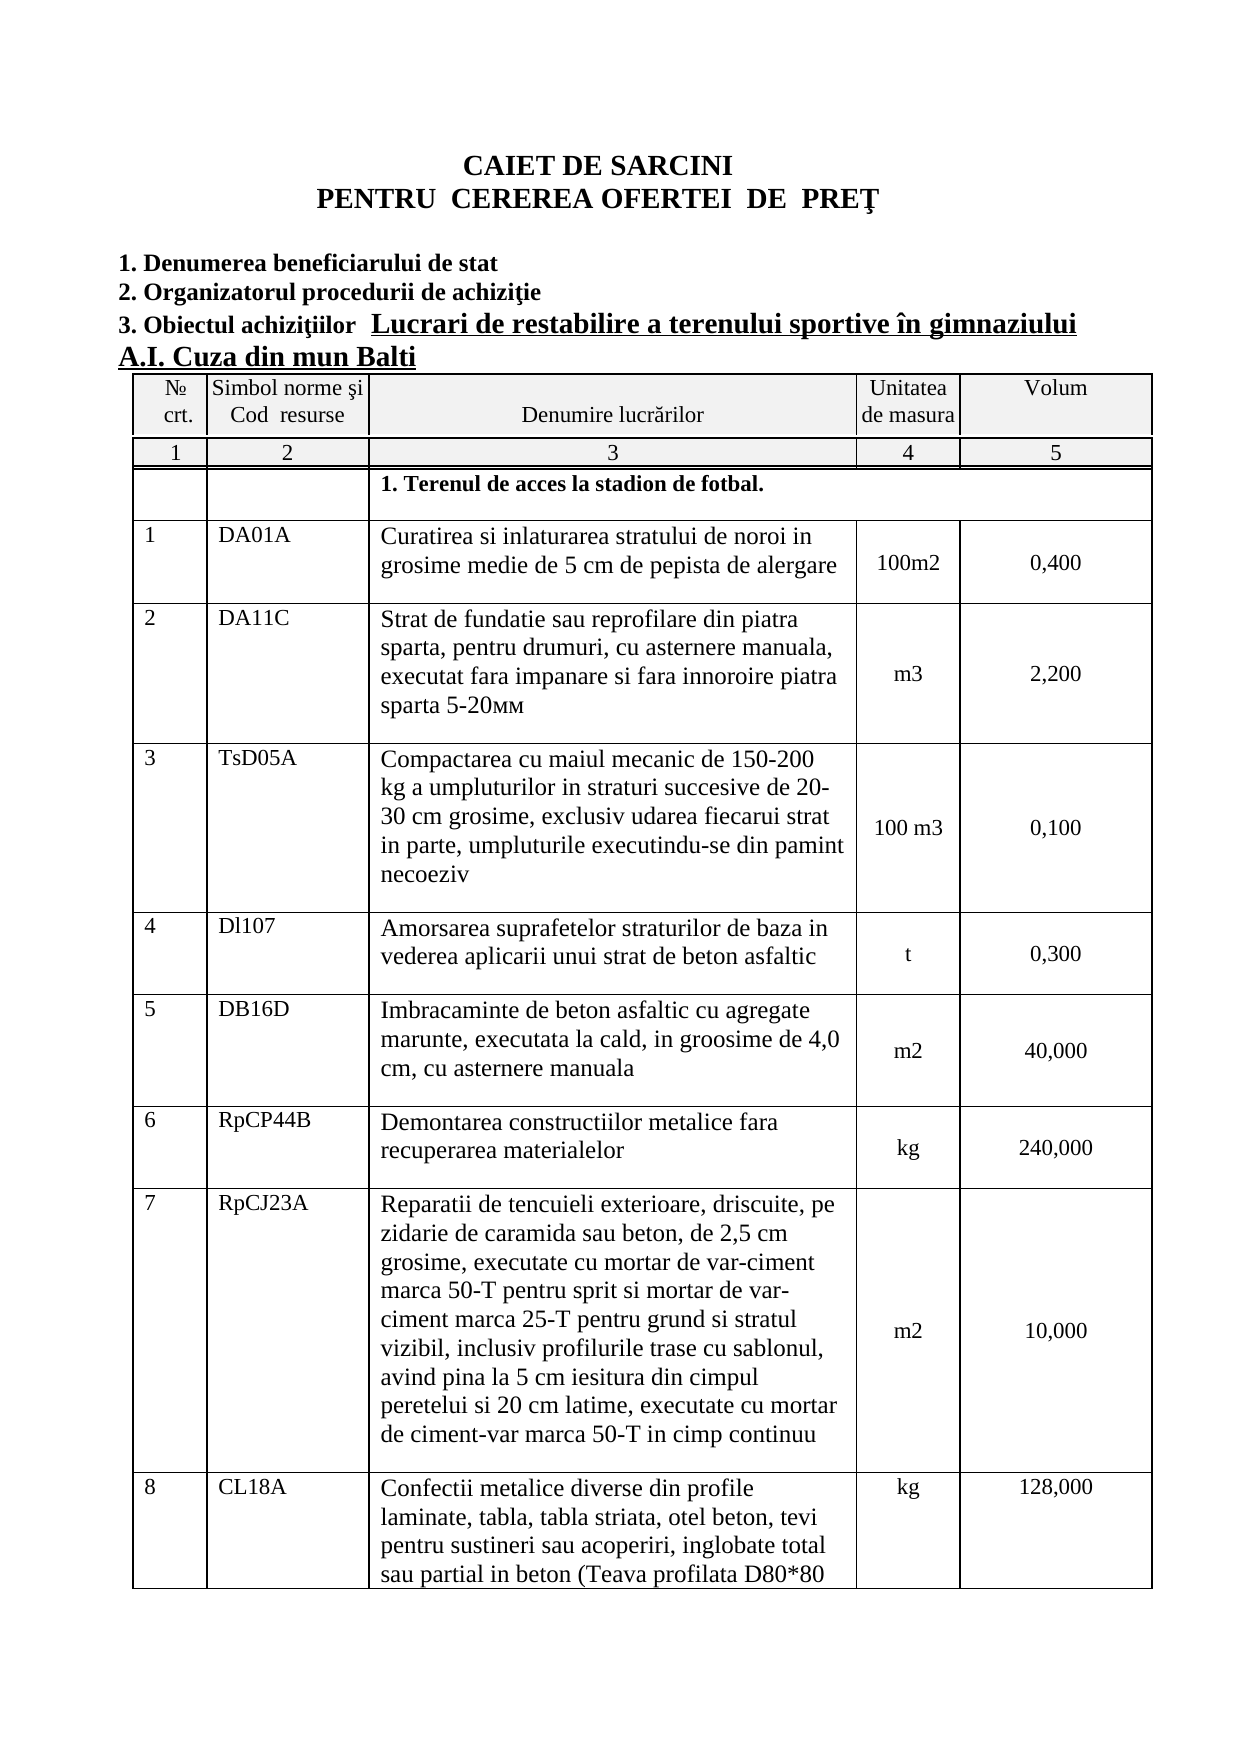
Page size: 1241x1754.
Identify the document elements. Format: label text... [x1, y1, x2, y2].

table_header 5 [961, 439, 1151, 465]
table_cell Reparatii de tencuieli exterioare, driscuite, pe zidarie de caramida sau beton, de 2,5 cm grosime, executate cu mortar de var-ciment marca 50-T pentru sprit si mortar de var-ciment marca 25-T pentru grund si stratul vizibil, inclusiv profilurile trase cu sablonul, avind pina la 5 cm iesitura din cimpul peretelui si 20 cm latime, executate cu mortar de ciment-var marca 50-T in cimp continuu [370, 1189, 856, 1472]
table_cell 100 m3 [857, 744, 959, 912]
table_cell m2 [857, 995, 959, 1106]
table_cell Amorsarea suprafetelor straturilor de baza in vederea aplicarii unui strat de beton asfaltic [370, 913, 856, 994]
table_cell Imbracaminte de beton asfaltic cu agregate marunte, executata la cald, in groosime de 4,0 cm, cu asternere manuala [370, 995, 856, 1106]
table_cell RpCJ23A [208, 1189, 368, 1472]
text 2. Organizatorul procedurii de achiziţie [118, 277, 1078, 306]
table_cell Demontarea constructiilor metalice fara recuperarea materialelor [370, 1107, 856, 1188]
table_cell TsD05A [208, 744, 368, 912]
table_cell 0,300 [961, 913, 1151, 994]
table_header 4 [857, 439, 959, 465]
text 1. Denumerea beneficiarului de stat [118, 248, 1078, 277]
table_header № crt. [134, 375, 206, 434]
table_header Unitatea de masura [857, 375, 959, 434]
table_header Simbol norme şi Cod resurse [208, 375, 368, 434]
table_cell DA01A [208, 521, 368, 603]
table_cell m3 [857, 604, 959, 743]
table_header Denumire lucrărilor [370, 375, 856, 434]
table_cell 4 [134, 913, 206, 994]
table_cell Strat de fundatie sau reprofilare din piatra sparta, pentru drumuri, cu asternere manuala, executat fara impanare si fara innoroire piatra sparta 5-20мм [370, 604, 856, 743]
table_header Volum [961, 375, 1151, 434]
table_cell 2,200 [961, 604, 1151, 743]
table_cell 8 [134, 1473, 206, 1588]
table_cell 240,000 [961, 1107, 1151, 1188]
table_cell RpCP44B [208, 1107, 368, 1188]
table_cell 5 [134, 995, 206, 1106]
table_cell 128,000 [961, 1473, 1151, 1588]
table_cell kg [857, 1473, 959, 1588]
table_cell 0,100 [961, 744, 1151, 912]
text PENTRU CEREREA OFERTEI DE PREŢ [118, 181, 1078, 215]
table_cell 0,400 [961, 521, 1151, 603]
table_cell [134, 470, 206, 520]
table_cell t [857, 913, 959, 994]
table_cell 6 [134, 1107, 206, 1188]
table_cell 1 [134, 521, 206, 603]
table_header 2 [208, 439, 368, 465]
table_cell m2 [857, 1189, 959, 1472]
table_cell Curatirea si inlaturarea stratului de noroi in grosime medie de 5 cm de pepista de alergare [370, 521, 856, 603]
table_cell 1. Terenul de acces la stadion de fotbal. [370, 470, 1151, 520]
table_cell 2 [134, 604, 206, 743]
table_cell [208, 470, 368, 520]
text 3. Obiectul achiziţiilor Lucrari de restabilire a terenului sportive în gimnaziului A.I. Cuza din mun Balti [118, 306, 1078, 373]
table_cell CL18A [208, 1473, 368, 1588]
table_cell 10,000 [961, 1189, 1151, 1472]
table_cell 7 [134, 1189, 206, 1472]
table_header 3 [370, 439, 856, 465]
table_header 1 [134, 439, 206, 465]
table_cell 100m2 [857, 521, 959, 603]
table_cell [370, 1473, 856, 1588]
text CAIET DE SARCINI [118, 148, 1078, 181]
table_cell Compactarea cu maiul mecanic de 150-200 kg a umpluturilor in straturi succesive de 20-30 cm grosime, exclusiv udarea fiecarui strat in parte, umpluturile executindu-se din pamint necoeziv [370, 744, 856, 912]
table_cell 3 [134, 744, 206, 912]
table_cell 40,000 [961, 995, 1151, 1106]
table_cell DA11C [208, 604, 368, 743]
table_cell Dl107 [208, 913, 368, 994]
table_cell kg [857, 1107, 959, 1188]
table_cell DB16D [208, 995, 368, 1106]
